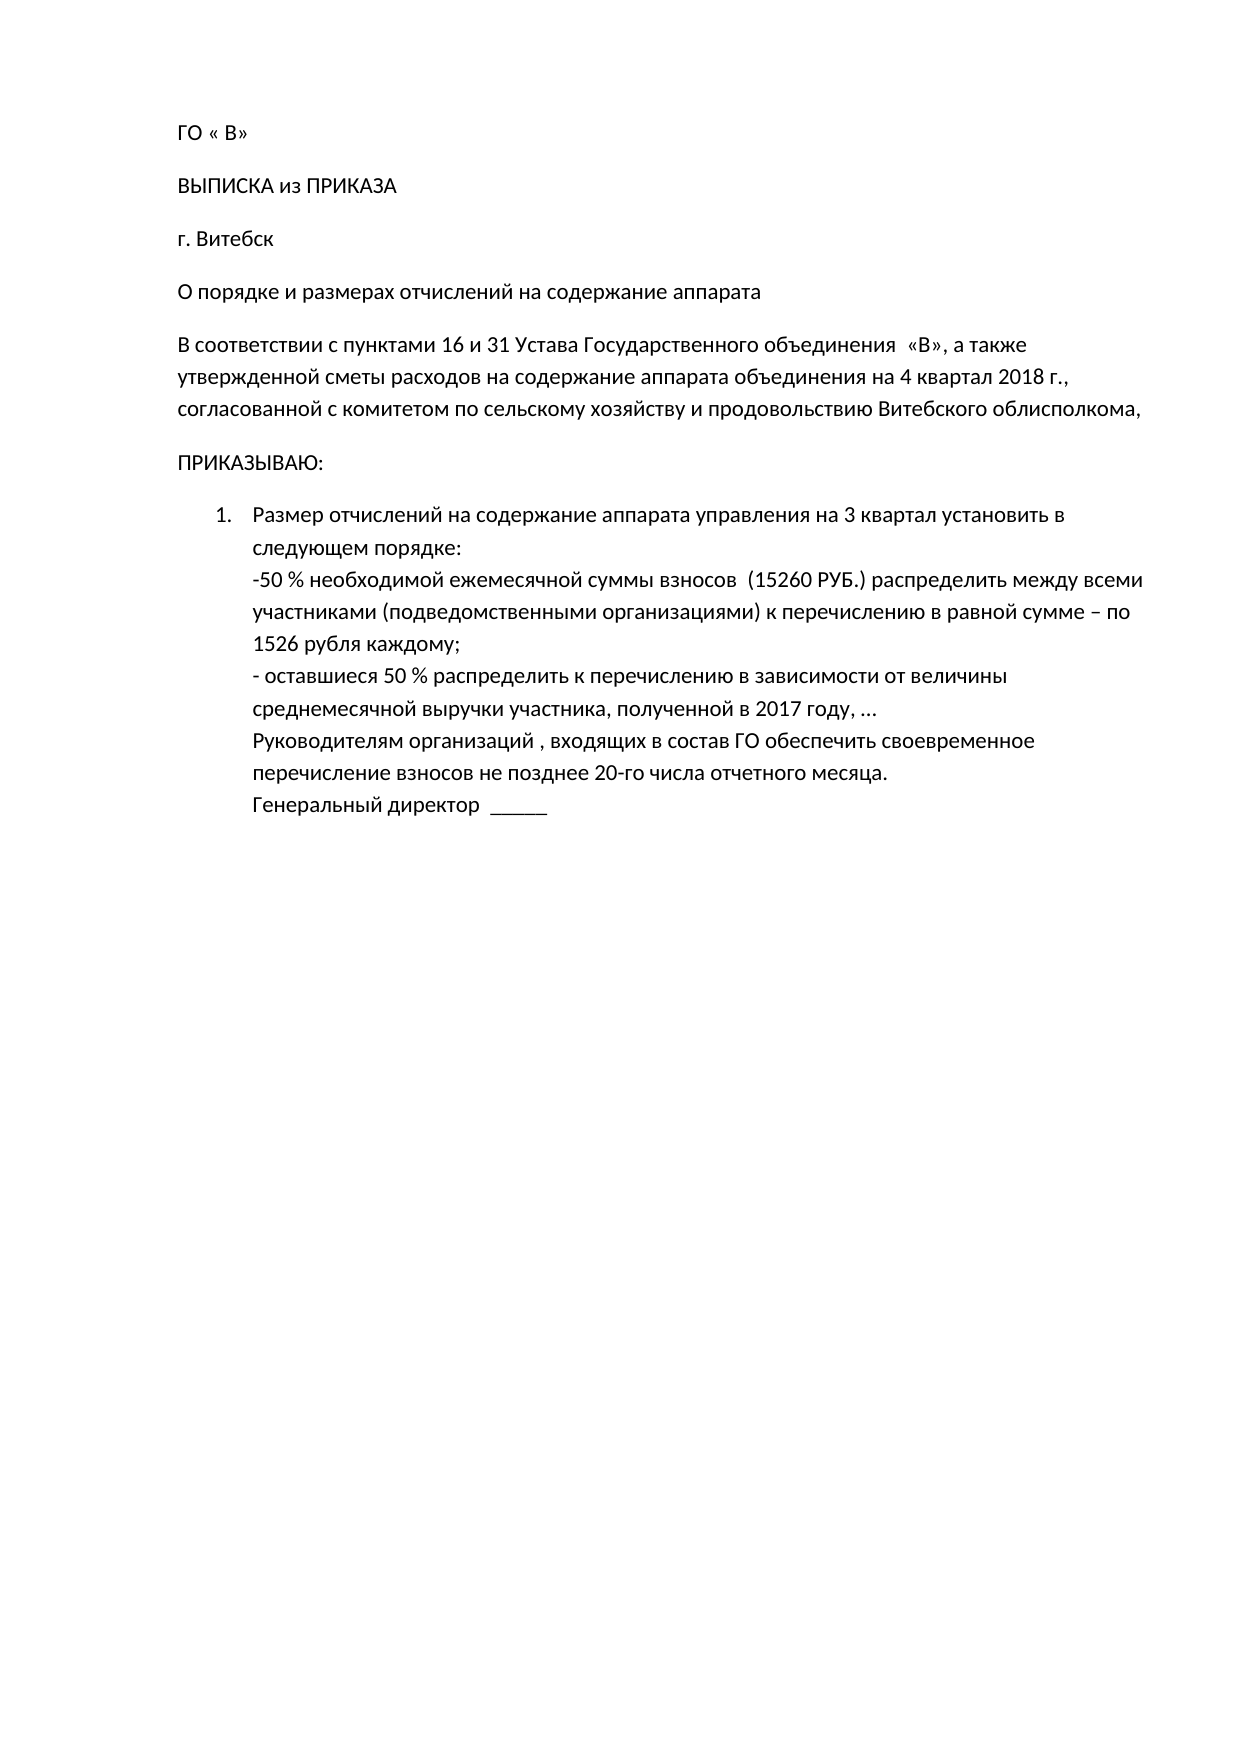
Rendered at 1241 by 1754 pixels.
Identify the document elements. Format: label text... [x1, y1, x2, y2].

text О порядке и размерах отчислений на содержание аппарата [177, 277, 1152, 305]
list Размер отчислений на содержание аппарата управления на 3 квартал установить в следующем порядке: [215, 501, 1152, 561]
text В соответствии с пунктами 16 и 31 Устава Государственного объединения «В», а также утвержденной сметы расходов на содержание аппарата объединения на 4 квартал 2018 г., согласованной с комитетом по сельскому хозяйству и продовольствию Витебского облисполкома, [177, 330, 1152, 423]
text ПРИКАЗЫВАЮ: [177, 448, 1152, 476]
list Руководителям организаций , входящих в состав ГО обеспечить своевременное перечисление взносов не позднее 20-го числа отчетного месяца. [252, 726, 1152, 786]
list -50 % необходимой ежемесячной суммы взносов (15260 РУБ.) распределить между всеми участниками (подведомственными организациями) к перечислению в равной сумме – по 1526 рубля каждому; [252, 565, 1152, 657]
list Генеральный директор _____ [252, 790, 1152, 818]
text г. Витебск [177, 224, 1152, 252]
list - оставшиеся 50 % распределить к перечислению в зависимости от величины среднемесячной выручки участника, полученной в 2017 году, … [252, 662, 1152, 722]
text ГО « В» [177, 118, 1152, 146]
text ВЫПИСКА из ПРИКАЗА [177, 171, 1152, 199]
